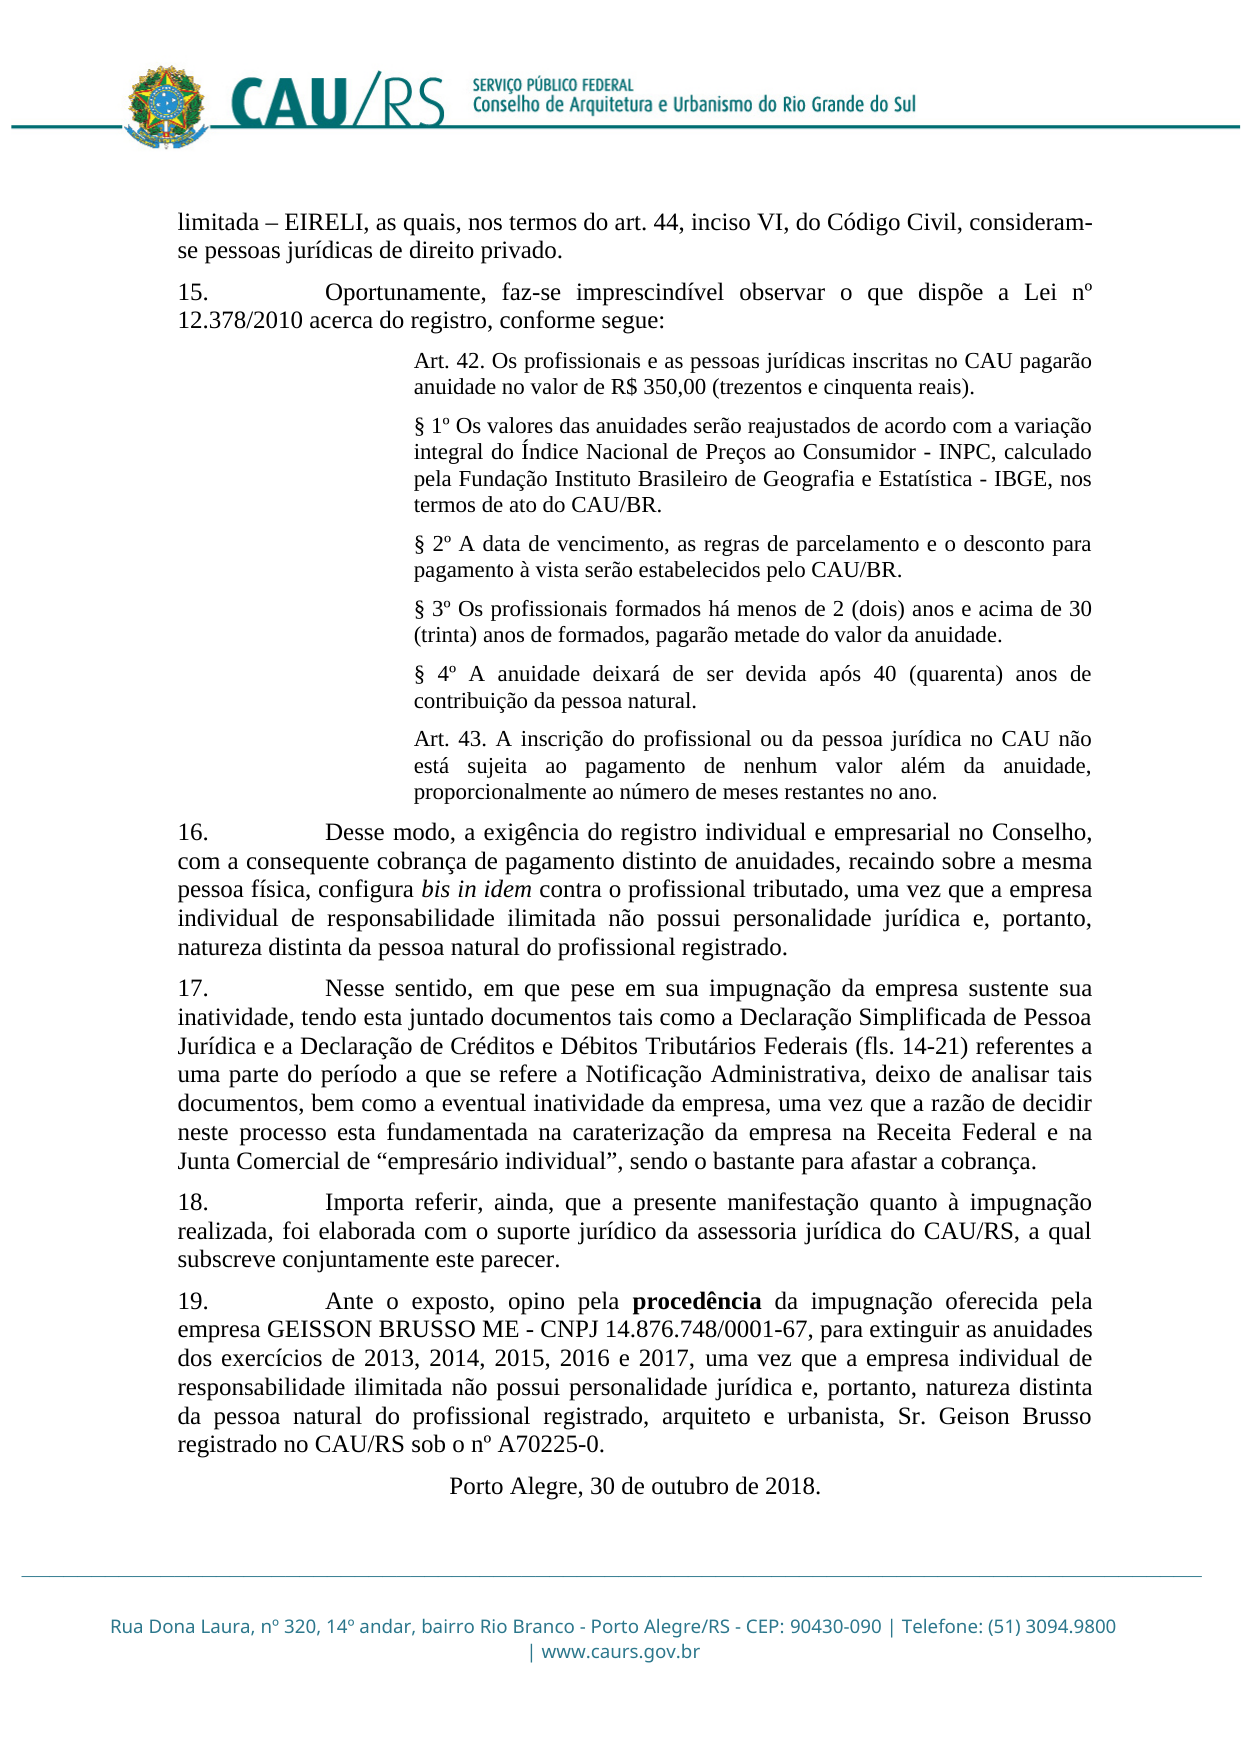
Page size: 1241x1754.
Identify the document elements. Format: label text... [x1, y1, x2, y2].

picture [11, 0, 1241, 160]
list Nesse sentido, em que pese em sua impugnação da empresa sustente sua inatividade, tendo esta juntado documentos tais como a Declaração Simplificada de Pessoa Jurídica e a Declaração de Créditos e Débitos Tributários Federais (fls. 14-21) referentes a uma parte do período a que se refere a Notificação Administrativa, deixo de analisar tais documentos, bem como a eventual inatividade da empresa, uma vez que a razão de decidir neste processo esta fundamentada na caraterização da empresa na Receita Federal e na Junta Comercial de “empresário individual”, sendo o bastante para afastar a cobrança. [177, 973, 1093, 1174]
text Porto Alegre, 30 de outubro de 2018. [177, 1471, 1093, 1499]
list Desse modo, a exigência do registro individual e empresarial no Conselho, com a consequente cobrança de pagamento distinto de anuidades, recaindo sobre a mesma pessoa física, configura bis in idem contra o profissional tributado, uma vez que a empresa individual de responsabilidade ilimitada não possui personalidade jurídica e, portanto, natureza distinta da pessoa natural do profissional registrado. [177, 817, 1093, 961]
text § 4º A anuidade deixará de ser devida após 40 (quarenta) anos de contribuição da pessoa natural. [413, 660, 1093, 713]
text Art. 42. Os profissionais e as pessoas jurídicas inscritas no CAU pagarão anuidade no valor de R$ 350,00 (trezentos e cinquenta reais). [413, 347, 1093, 399]
text § 3º Os profissionais formados há menos de 2 (dois) anos e acima de 30 (trinta) anos de formados, pagarão metade do valor da anuidade. [413, 595, 1093, 648]
list Oportunamente, faz-se imprescindível observar o que dispõe a Lei nº 12.378/2010 acerca do registro, conforme segue: [177, 277, 1093, 334]
list Ante o exposto, opino pela procedência da impugnação oferecida pela empresa GEISSON BRUSSO ME - CNPJ 14.876.748/0001-67, para extinguir as anuidades dos exercícios de 2013, 2014, 2015, 2016 e 2017, uma vez que a empresa individual de responsabilidade ilimitada não possui personalidade jurídica e, portanto, natureza distinta da pessoa natural do profissional registrado, arquiteto e urbanista, Sr. Geison Brusso registrado no CAU/RS sob o nº A70225-0. [177, 1286, 1093, 1458]
text § 2º A data de vencimento, as regras de parcelamento e o desconto para pagamento à vista serão estabelecidos pelo CAU/BR. [413, 530, 1093, 583]
list Importa referir, ainda, que a presente manifestação quanto à impugnação realizada, foi elaborada com o suporte jurídico da assessoria jurídica do CAU/RS, a qual subscreve conjuntamente este parecer. [177, 1187, 1093, 1273]
text § 1º Os valores das anuidades serão reajustados de acordo com a variação integral do Índice Nacional de Preços ao Consumidor - INPC, calculado pela Fundação Instituto Brasileiro de Geografia e Estatística - IBGE, nos termos de ato do CAU/BR. [413, 412, 1093, 517]
text Art. 43. A inscrição do profissional ou da pessoa jurídica no CAU não está sujeita ao pagamento de nenhum valor além da anuidade, proporcionalmente ao número de meses restantes no ano. [413, 726, 1093, 804]
